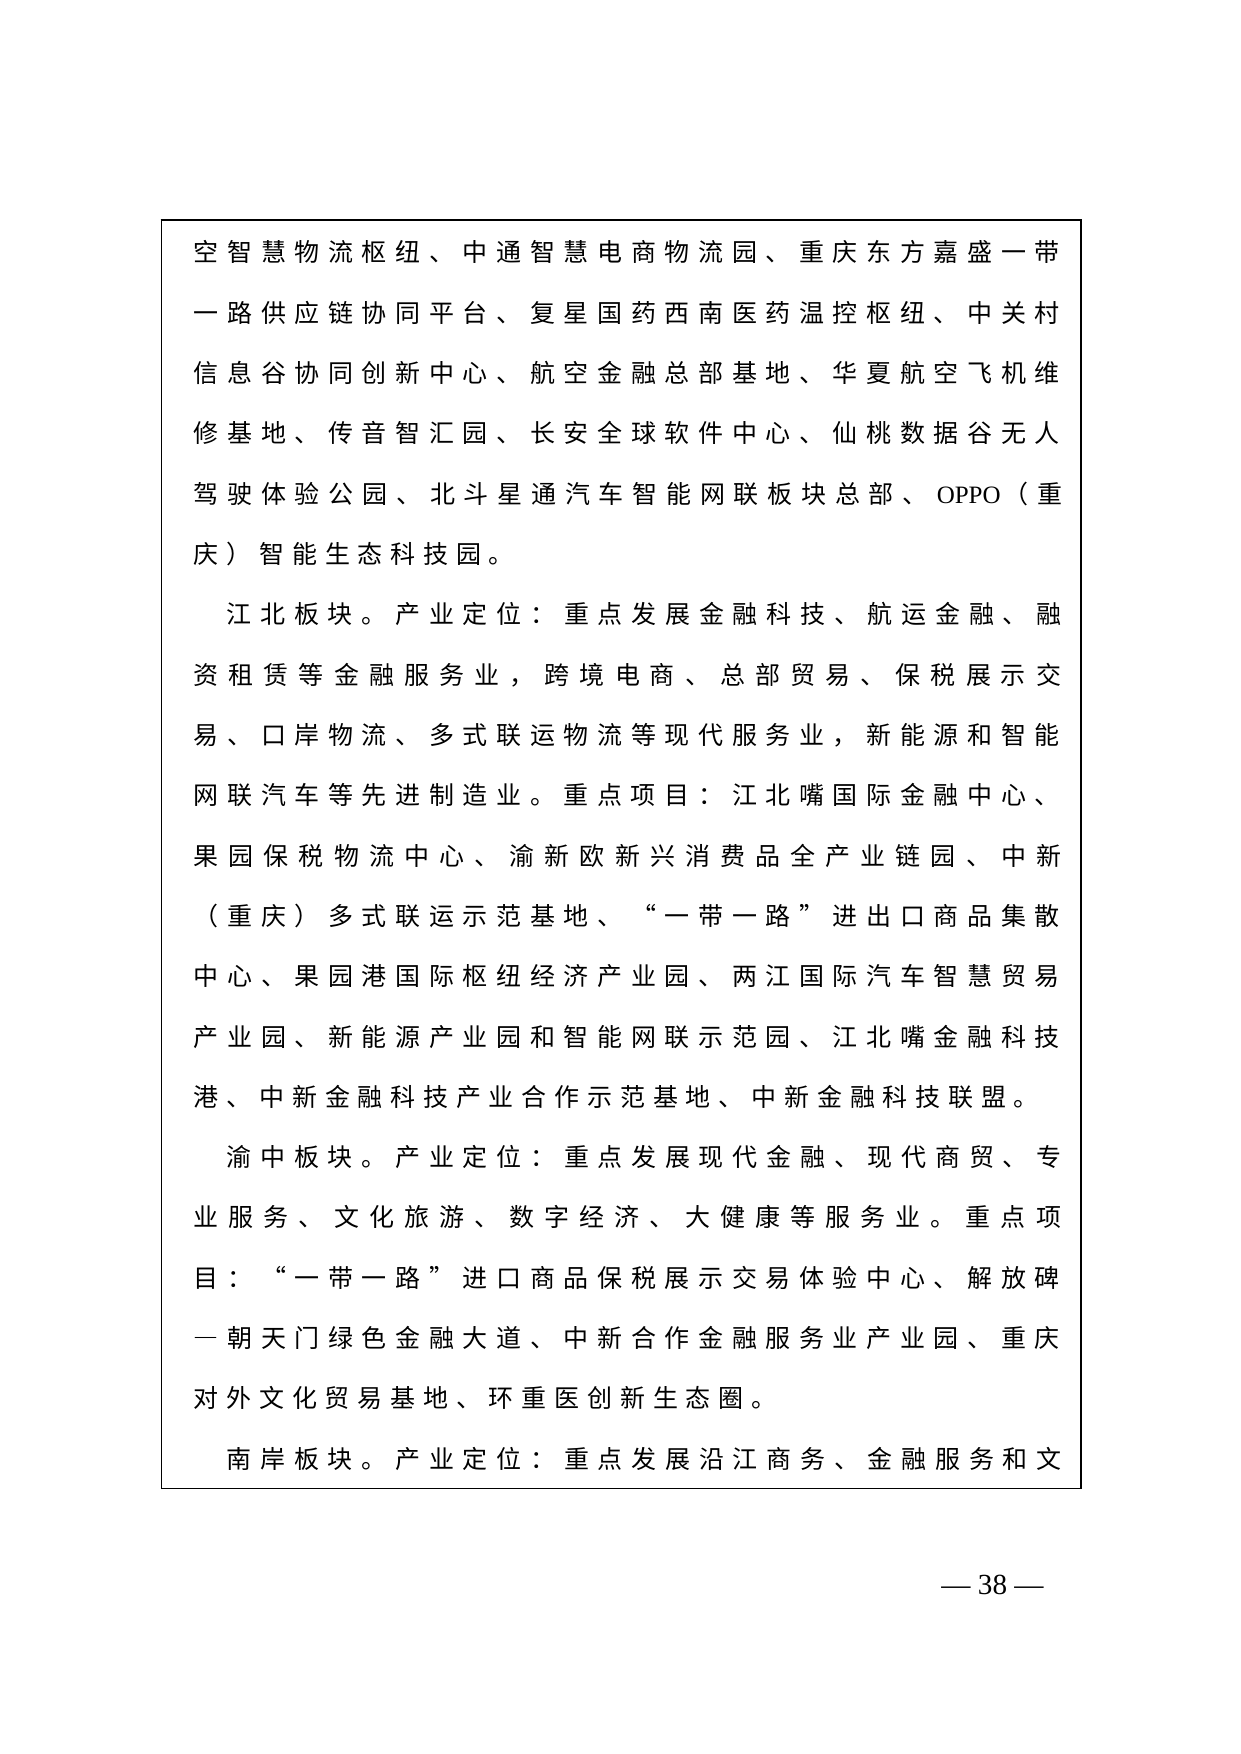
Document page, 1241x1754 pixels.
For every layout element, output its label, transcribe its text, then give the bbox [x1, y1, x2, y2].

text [162, 1426, 1080, 1488]
text 江北板块。产业定位：重点发展金融科技、航运金融、融资租赁等金融服务业，跨境电商、总部贸易、保税展示交易、口岸物流、多式联运物流等现代服务业，新能源和智能网联汽车等先进制造业。重点项目：江北嘴国际金融中心、果园保税物流中心、渝新欧新兴消费品全产业链园、中新（重庆）多式联运示范基地、“一带一路”进出口商品集散中心、果园港国际枢纽经济产业园、两江国际汽车智慧贸易产业园、新能源产业园和智能网联示范园、江北嘴金融科技港、中新金融科技产业合作示范基地、中新金融科技联盟。 [162, 581, 1080, 1124]
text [162, 221, 1080, 581]
text 渝中板块。产业定位：重点发展现代金融、现代商贸、专业服务、文化旅游、数字经济、大健康等服务业。重点项目：“一带一路”进口商品保税展示交易体验中心、解放碑—朝天门绿色金融大道、中新合作金融服务业产业园、重庆对外文化贸易基地、环重医创新生态圈。 [162, 1124, 1080, 1426]
